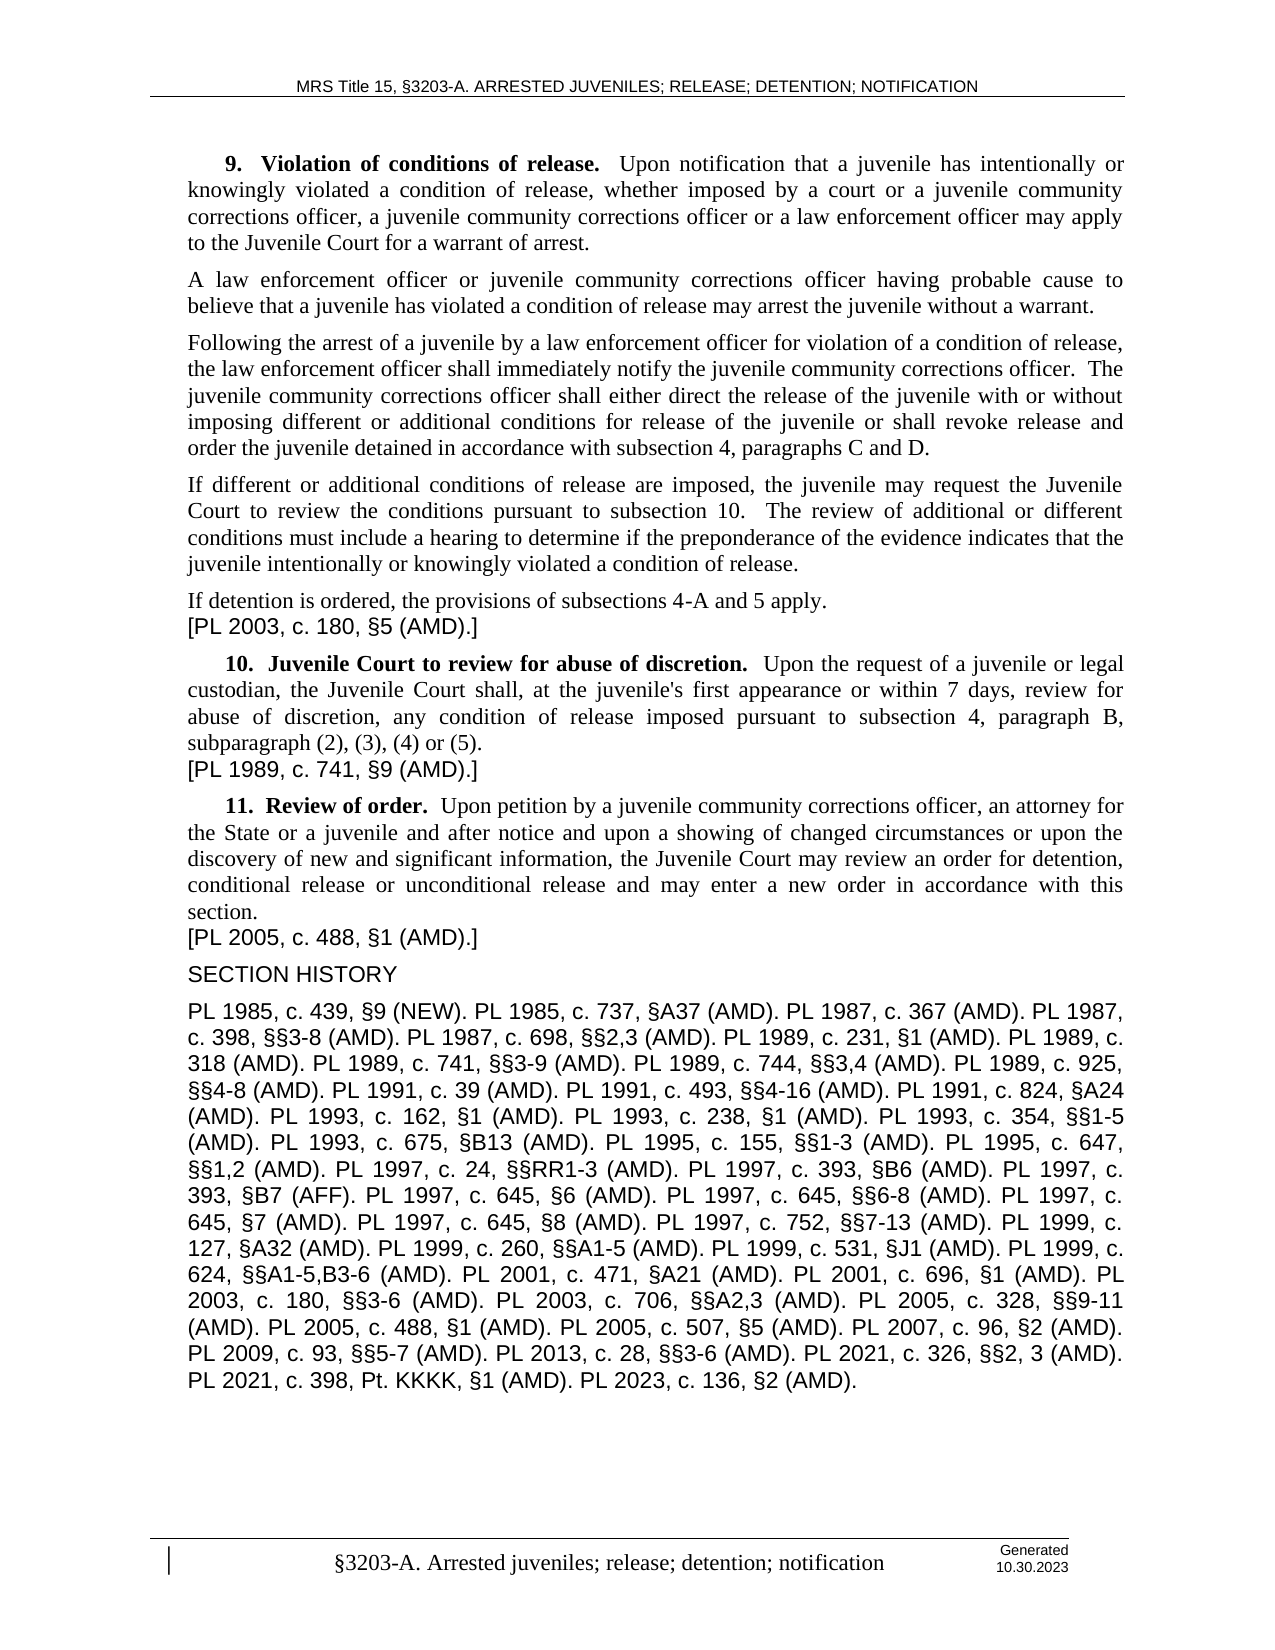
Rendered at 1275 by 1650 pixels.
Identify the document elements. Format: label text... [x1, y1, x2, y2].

text 10. Juvenile Court to review for abuse of discretion. Upon the request of a juvenile or legal custodian, the Juvenile Court shall, at the juvenile's first appearance or within 7 days, review for abuse of discretion, any condition of release imposed pursuant to subsection 4, paragraph B, subparagraph (2), (3), (4) or (5). [187, 650, 1125, 756]
text [PL 2005, c. 488, §1 (AMD).] [187, 924, 1125, 950]
text Following the arrest of a juvenile by a law enforcement officer for violation of a condition of release, the law enforcement officer shall immediately notify the juvenile community corrections officer. The juvenile community corrections officer shall either direct the release of the juvenile with or without imposing different or additional conditions for release of the juvenile or shall revoke release and order the juvenile detained in accordance with subsection 4, paragraphs C and D. [187, 329, 1125, 461]
text If different or additional conditions of release are imposed, the juvenile may request the Juvenile Court to review the conditions pursuant to subsection 10. The review of additional or different conditions must include a hearing to determine if the preponderance of the evidence indicates that the juvenile intentionally or knowingly violated a condition of release. [187, 471, 1125, 577]
text 11. Review of order. Upon petition by a juvenile community corrections officer, an attorney for the State or a juvenile and after notice and upon a showing of changed circumstances or upon the discovery of new and significant information, the Juvenile Court may review an order for detention, conditional release or unconditional release and may enter a new order in accordance with this section. [187, 792, 1125, 924]
text PL 1985, c. 439, §9 (NEW). PL 1985, c. 737, §A37 (AMD). PL 1987, c. 367 (AMD). PL 1987, c. 398, §§3-8 (AMD). PL 1987, c. 698, §§2,3 (AMD). PL 1989, c. 231, §1 (AMD). PL 1989, c. 318 (AMD). PL 1989, c. 741, §§3-9 (AMD). PL 1989, c. 744, §§3,4 (AMD). PL 1989, c. 925, §§4-8 (AMD). PL 1991, c. 39 (AMD). PL 1991, c. 493, §§4-16 (AMD). PL 1991, c. 824, §A24 (AMD). PL 1993, c. 162, §1 (AMD). PL 1993, c. 238, §1 (AMD). PL 1993, c. 354, §§1-5 (AMD). PL 1993, c. 675, §B13 (AMD). PL 1995, c. 155, §§1-3 (AMD). PL 1995, c. 647, §§1,2 (AMD). PL 1997, c. 24, §§RR1-3 (AMD). PL 1997, c. 393, §B6 (AMD). PL 1997, c. 393, §B7 (AFF). PL 1997, c. 645, §6 (AMD). PL 1997, c. 645, §§6-8 (AMD). PL 1997, c. 645, §7 (AMD). PL 1997, c. 645, §8 (AMD). PL 1997, c. 752, §§7-13 (AMD). PL 1999, c. 127, §A32 (AMD). PL 1999, c. 260, §§A1-5 (AMD). PL 1999, c. 531, §J1 (AMD). PL 1999, c. 624, §§A1-5,B3-6 (AMD). PL 2001, c. 471, §A21 (AMD). PL 2001, c. 696, §1 (AMD). PL 2003, c. 180, §§3-6 (AMD). PL 2003, c. 706, §§A2,3 (AMD). PL 2005, c. 328, §§9-11 (AMD). PL 2005, c. 488, §1 (AMD). PL 2005, c. 507, §5 (AMD). PL 2007, c. 96, §2 (AMD). PL 2009, c. 93, §§5-7 (AMD). PL 2013, c. 28, §§3-6 (AMD). PL 2021, c. 326, §§2, 3 (AMD). PL 2021, c. 398, Pt. KKKK, §1 (AMD). PL 2023, c. 136, §2 (AMD). [187, 998, 1125, 1393]
text SECTION HISTORY [187, 961, 1125, 987]
text A law enforcement officer or juvenile community corrections officer having probable cause to believe that a juvenile has violated a condition of release may arrest the juvenile without a warrant. [187, 266, 1125, 318]
text [PL 2003, c. 180, §5 (AMD).] [187, 613, 1125, 640]
text If detention is ordered, the provisions of subsections 4‑A and 5 apply. [187, 587, 1125, 613]
text 9. Violation of conditions of release. Upon notification that a juvenile has intentionally or knowingly violated a condition of release, whether imposed by a court or a juvenile community corrections officer, a juvenile community corrections officer or a law enforcement officer may apply to the Juvenile Court for a warrant of arrest. [187, 150, 1125, 255]
text [PL 1989, c. 741, §9 (AMD).] [187, 756, 1125, 782]
